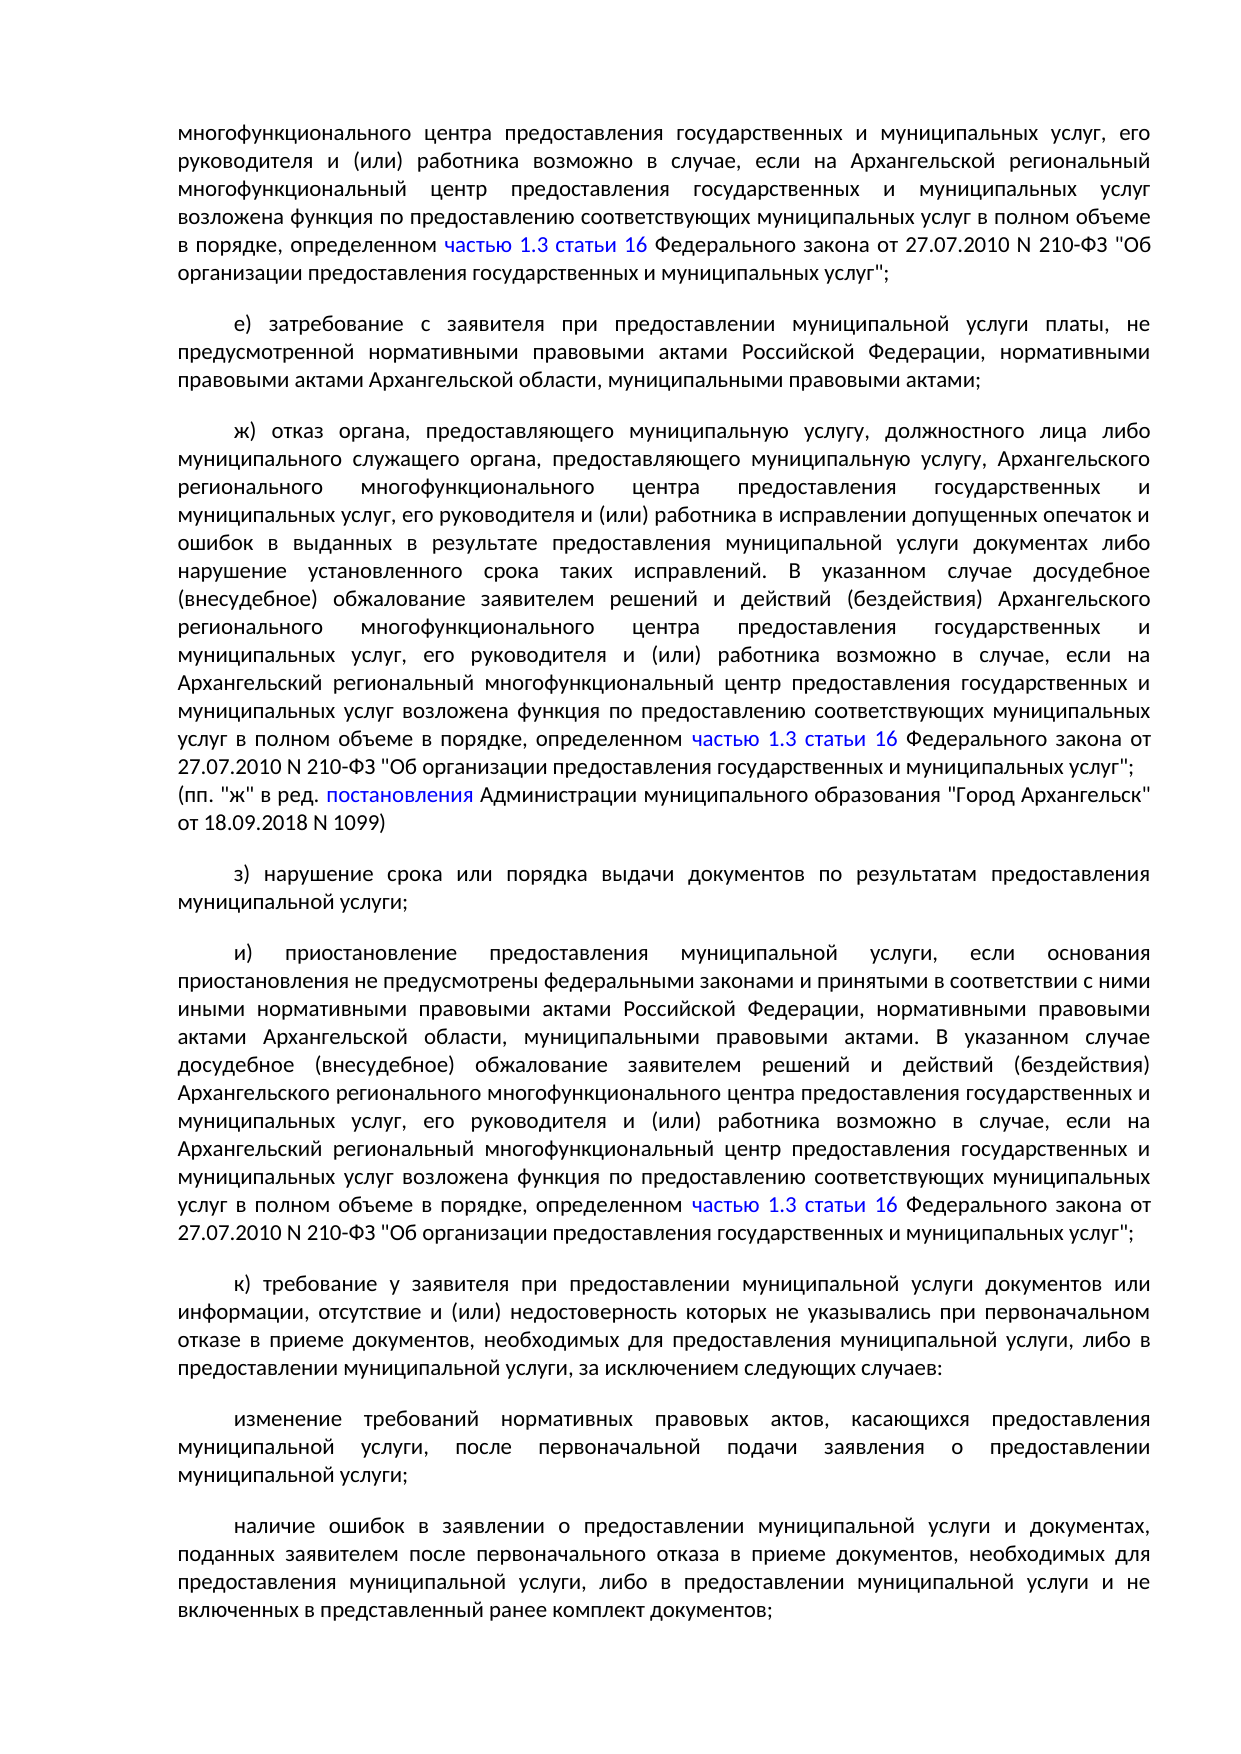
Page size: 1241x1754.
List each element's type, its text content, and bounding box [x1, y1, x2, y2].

text изменение требований нормативных правовых актов, касающихся предоставления муниципальной услуги, после первоначальной подачи заявления о предоставлении муниципальной услуги; [177, 1404, 1152, 1488]
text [177, 118, 1152, 286]
text з) нарушение срока или порядка выдачи документов по результатам предоставления муниципальной услуги; [177, 859, 1152, 915]
text (пп. "ж" в ред. постановления Администрации муниципального образования "Город Архангельск" от 18.09.2018 N 1099) [177, 780, 1152, 836]
text к) требование у заявителя при предоставлении муниципальной услуги документов или информации, отсутствие и (или) недостоверность которых не указывались при первоначальном отказе в приеме документов, необходимых для предоставления муниципальной услуги, либо в предоставлении муниципальной услуги, за исключением следующих случаев: [177, 1269, 1152, 1382]
text е) затребование с заявителя при предоставлении муниципальной услуги платы, не предусмотренной нормативными правовыми актами Российской Федерации, нормативными правовыми актами Архангельской области, муниципальными правовыми актами; [177, 309, 1152, 393]
text и) приостановление предоставления муниципальной услуги, если основания приостановления не предусмотрены федеральными законами и принятыми в соответствии с ними иными нормативными правовыми актами Российской Федерации, нормативными правовыми актами Архангельской области, муниципальными правовыми актами. В указанном случае досудебное (внесудебное) обжалование заявителем решений и действий (бездействия) Архангельского регионального многофункционального центра предоставления государственных и муниципальных услуг, его руководителя и (или) работника возможно в случае, если на Архангельский региональный многофункциональный центр предоставления государственных и муниципальных услуг возложена функция по предоставлению соответствующих муниципальных услуг в полном объеме в порядке, определенном частью 1.3 статьи 16 Федерального закона от 27.07.2010 N 210-ФЗ "Об организации предоставления государственных и муниципальных услуг"; [177, 938, 1152, 1247]
text наличие ошибок в заявлении о предоставлении муниципальной услуги и документах, поданных заявителем после первоначального отказа в приеме документов, необходимых для предоставления муниципальной услуги, либо в предоставлении муниципальной услуги и не включенных в представленный ранее комплект документов; [177, 1511, 1152, 1623]
text ж) отказ органа, предоставляющего муниципальную услугу, должностного лица либо муниципального служащего органа, предоставляющего муниципальную услугу, Архангельского регионального многофункционального центра предоставления государственных и муниципальных услуг, его руководителя и (или) работника в исправлении допущенных опечаток и ошибок в выданных в результате предоставления муниципальной услуги документах либо нарушение установленного срока таких исправлений. В указанном случае досудебное (внесудебное) обжалование заявителем решений и действий (бездействия) Архангельского регионального многофункционального центра предоставления государственных и муниципальных услуг, его руководителя и (или) работника возможно в случае, если на Архангельский региональный многофункциональный центр предоставления государственных и муниципальных услуг возложена функция по предоставлению соответствующих муниципальных услуг в полном объеме в порядке, определенном частью 1.3 статьи 16 Федерального закона от 27.07.2010 N 210-ФЗ "Об организации предоставления государственных и муниципальных услуг"; [177, 416, 1152, 780]
